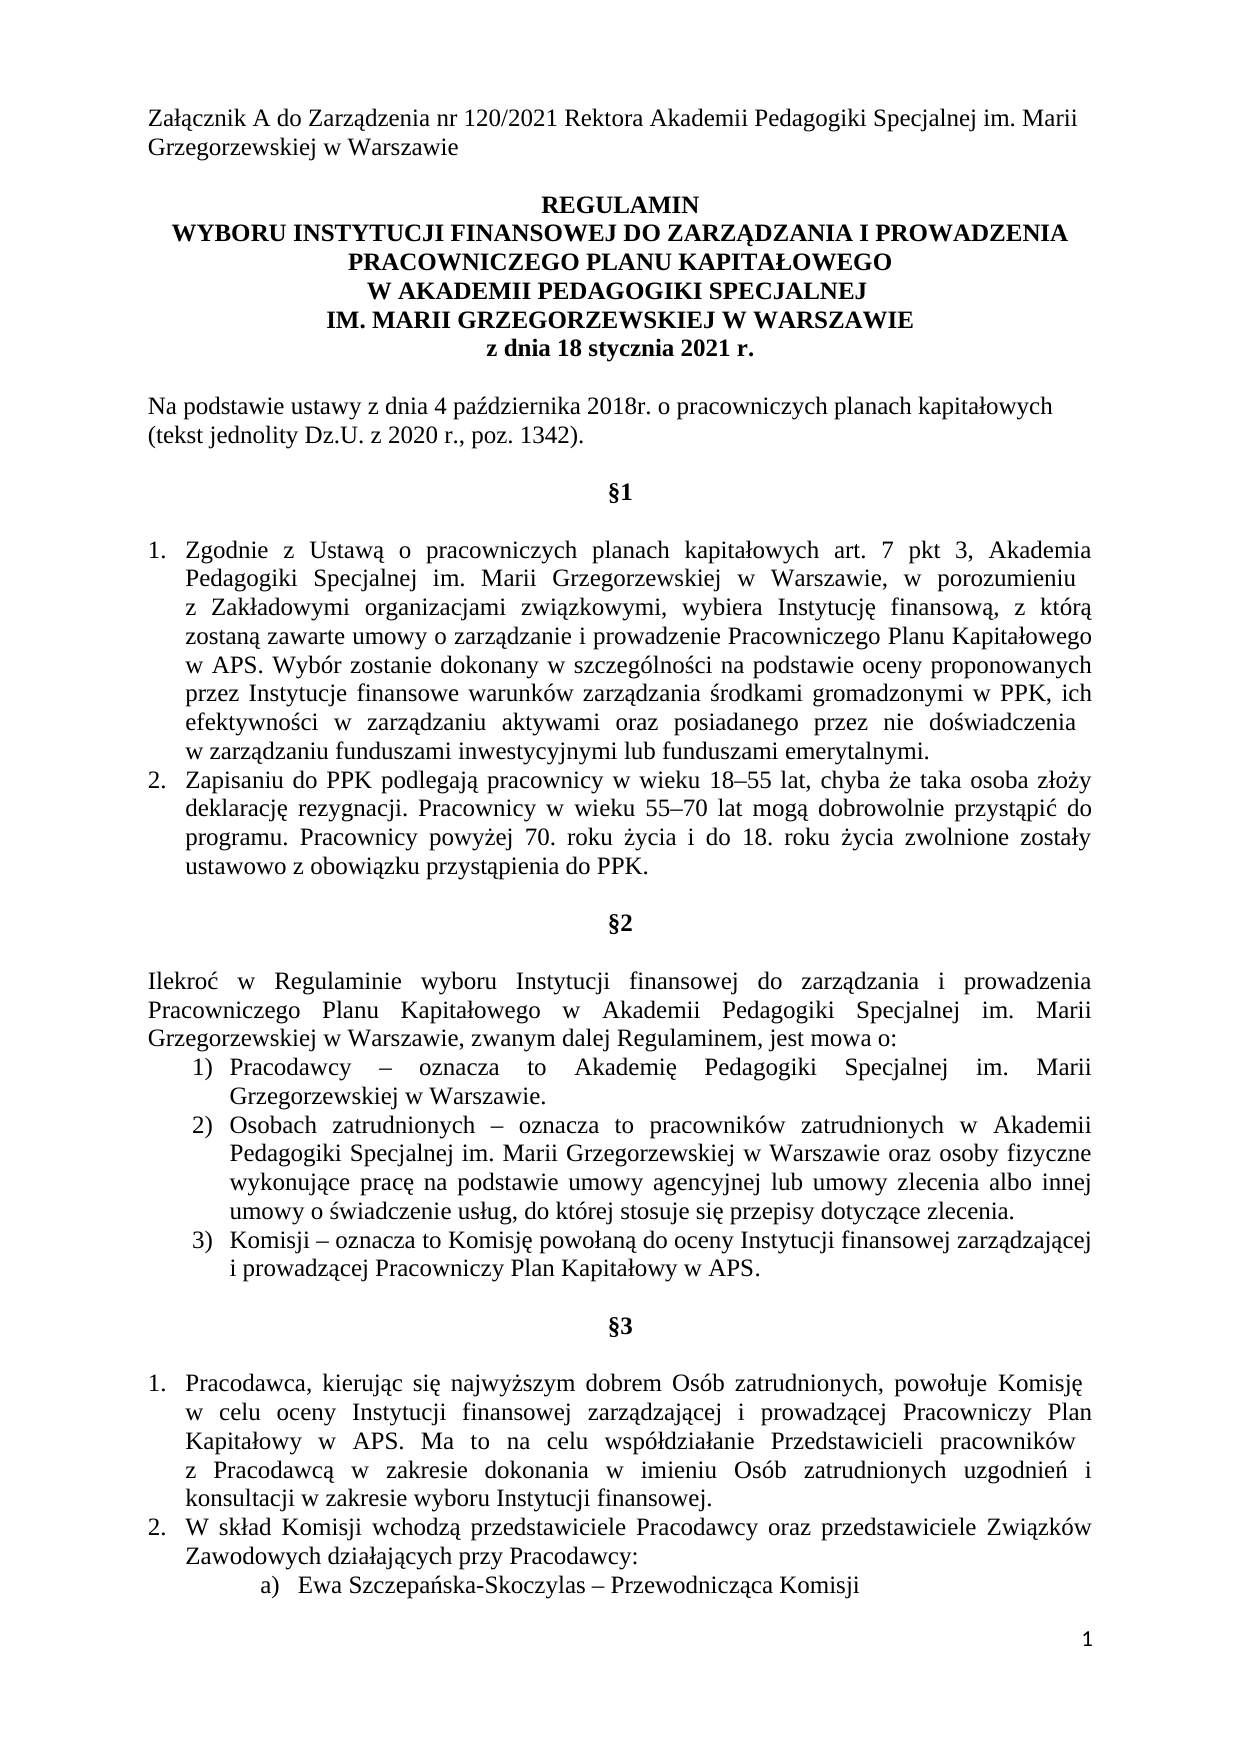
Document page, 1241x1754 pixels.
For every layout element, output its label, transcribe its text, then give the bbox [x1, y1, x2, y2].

text Załącznik A do Zarządzenia nr 120/2021 Rektora Akademii Pedagogiki Specjalnej im. Marii Grzegorzewskiej w Warszawie [148, 103, 1093, 161]
list Pracodawcy – oznacza to Akademię Pedagogiki Specjalnej im. Marii Grzegorzewskiej w Warszawie. [192, 1052, 1093, 1110]
list Ewa Szczepańska-Skoczylas – Przewodnicząca Komisji [260, 1570, 1093, 1598]
text §1 [148, 477, 1093, 506]
list Komisji – oznacza to Komisję powołaną do oceny Instytucji finansowej zarządzającej i prowadzącej Pracowniczy Plan Kapitałowy w APS. [192, 1225, 1093, 1282]
list Zapisaniu do PPK podlegają pracownicy w wieku 18–55 lat, chyba że taka osoba złoży deklarację rezygnacji. Pracownicy w wieku 55–70 lat mogą dobrowolnie przystąpić do programu. Pracownicy powyżej 70. roku życia i do 18. roku życia zwolnione zostały ustawowo z obowiązku przystąpienia do PPK. [148, 765, 1093, 880]
text §2 [148, 908, 1093, 937]
text REGULAMIN WYBORU INSTYTUCJI FINANSOWEJ DO ZARZĄDZANIA I PROWADZENIA PRACOWNICZEGO PLANU KAPITAŁOWEGO W AKADEMII PEDAGOGIKI SPECJALNEJ IM. MARII GRZEGORZEWSKIEJ W WARSZAWIE z dnia 18 stycznia 2021 r. [148, 190, 1093, 362]
list Zgodnie z Ustawą o pracowniczych planach kapitałowych art. 7 pkt 3, Akademia Pedagogiki Specjalnej im. Marii Grzegorzewskiej w Warszawie, w porozumieniu z Zakładowymi organizacjami związkowymi, wybiera Instytucję finansową, z którą zostaną zawarte umowy o zarządzanie i prowadzenie Pracowniczego Planu Kapitałowego w APS. Wybór zostanie dokonany w szczególności na podstawie oceny proponowanych przez Instytucje finansowe warunków zarządzania środkami gromadzonymi w PPK, ich efektywności w zarządzaniu aktywami oraz posiadanego przez nie doświadczenia w zarządzaniu funduszami inwestycyjnymi lub funduszami emerytalnymi. [148, 535, 1093, 765]
list Pracodawca, kierując się najwyższym dobrem Osób zatrudnionych, powołuje Komisję w celu oceny Instytucji finansowej zarządzającej i prowadzącej Pracowniczy Plan Kapitałowy w APS. Ma to na celu współdziałanie Przedstawicieli pracowników z Pracodawcą w zakresie dokonania w imieniu Osób zatrudnionych uzgodnień i konsultacji w zakresie wyboru Instytucji finansowej. [148, 1368, 1093, 1512]
text Na podstawie ustawy z dnia 4 października 2018r. o pracowniczych planach kapitałowych (tekst jednolity Dz.U. z 2020 r., poz. 1342). [148, 391, 1093, 448]
text Ilekroć w Regulaminie wyboru Instytucji finansowej do zarządzania i prowadzenia Pracowniczego Planu Kapitałowego w Akademii Pedagogiki Specjalnej im. Marii Grzegorzewskiej w Warszawie, zwanym dalej Regulaminem, jest mowa o: [148, 966, 1093, 1052]
list Osobach zatrudnionych – oznacza to pracowników zatrudnionych w Akademii Pedagogiki Specjalnej im. Marii Grzegorzewskiej w Warszawie oraz osoby fizyczne wykonujące pracę na podstawie umowy agencyjnej lub umowy zlecenia albo innej umowy o świadczenie usług, do której stosuje się przepisy dotyczące zlecenia. [192, 1110, 1093, 1225]
text §3 [148, 1311, 1093, 1340]
list W skład Komisji wchodzą przedstawiciele Pracodawcy oraz przedstawiciele Związków Zawodowych działających przy Pracodawcy: [148, 1512, 1093, 1570]
